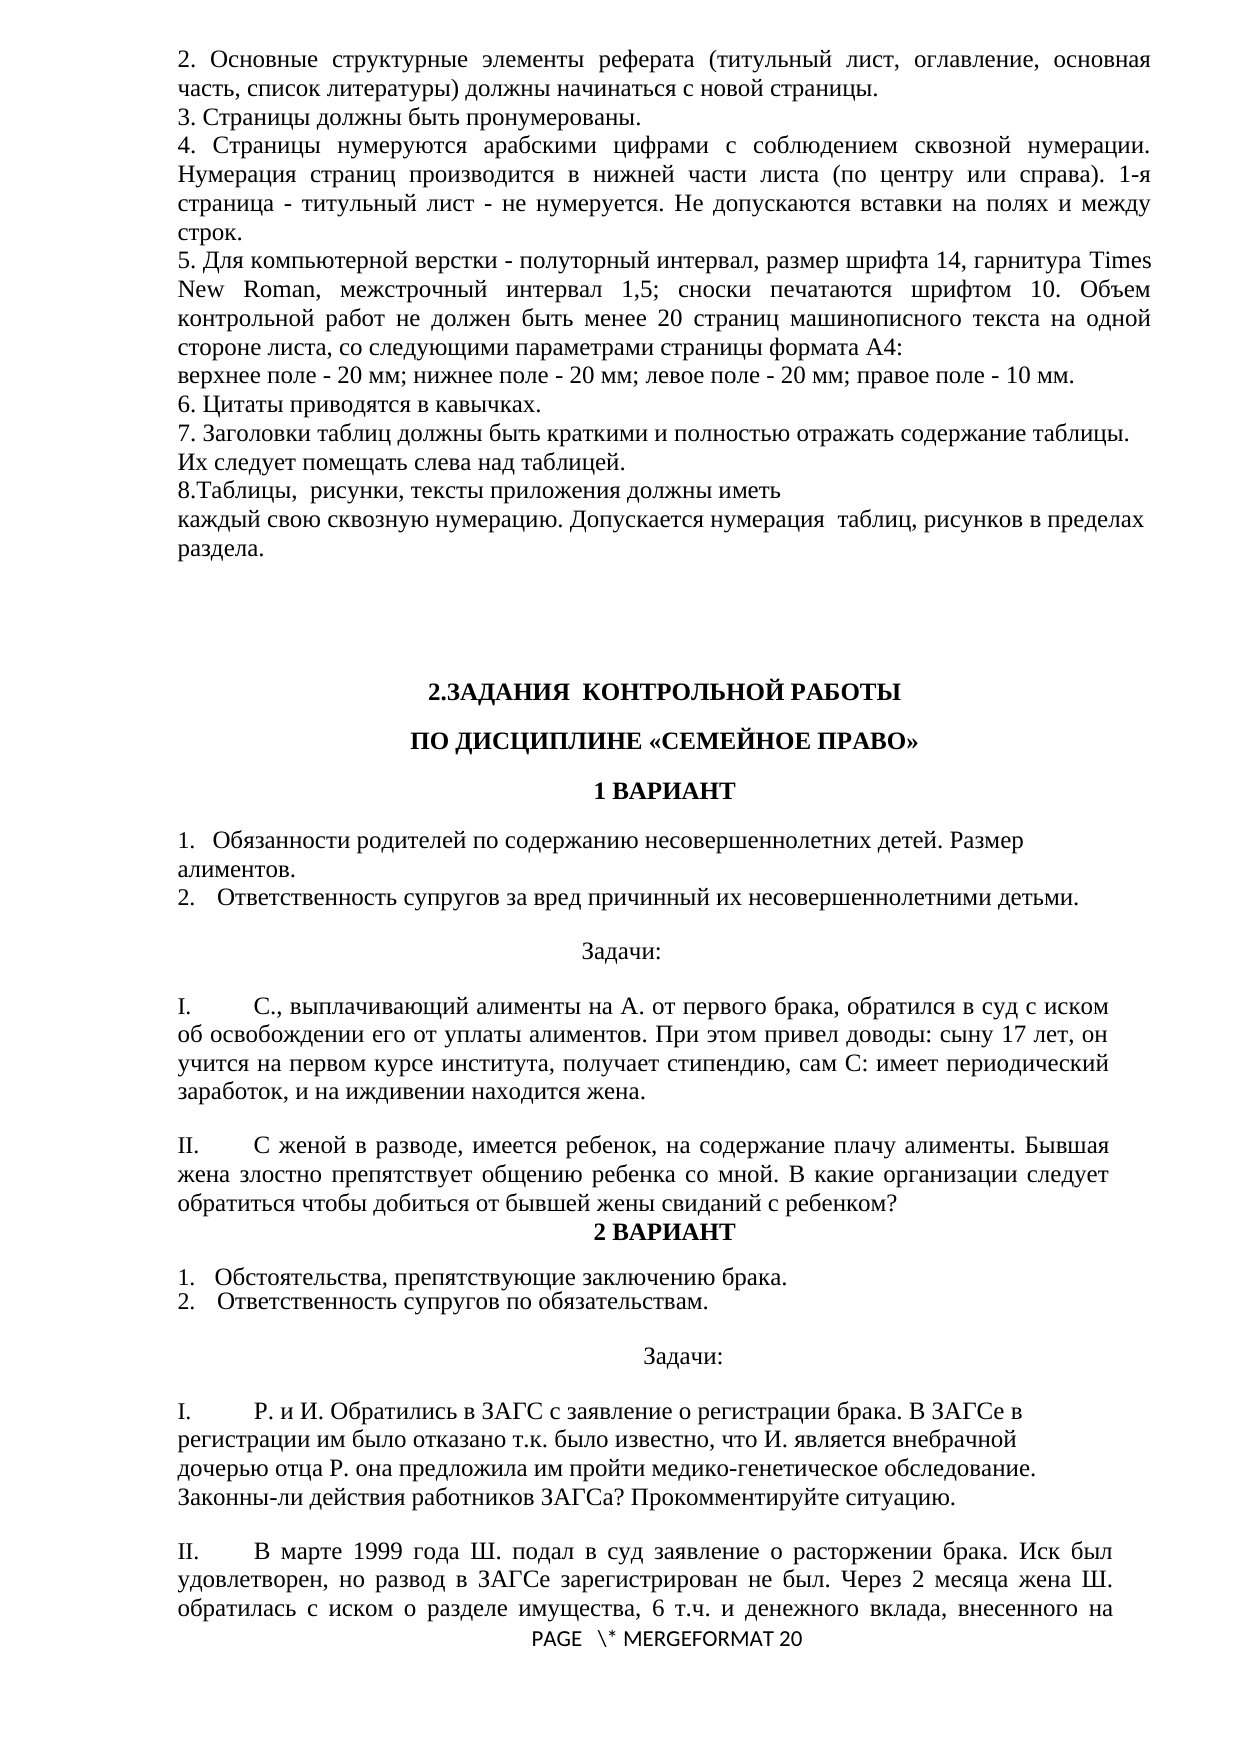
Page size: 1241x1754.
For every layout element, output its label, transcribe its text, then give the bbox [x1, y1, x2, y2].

text 2. Основные структурные элементы реферата (титульный лист, оглавление, основная часть, список литературы) должны начинаться с новой страницы. [177, 44, 1152, 102]
text Задачи: [581, 940, 1152, 964]
list Р. и И. Обратились в ЗАГС с заявление о регистрации брака. В ЗАГСе в регистрации им было отказано т.к. было известно, что И. является внебрачной дочерью отца Р. она предложила им пройти медико-генетическое обследование. Законны-ли действия работников ЗАГСа? Прокомментируйте ситуацию. [177, 1397, 1114, 1511]
text верхнее поле - 20 мм; нижнее поле - 20 мм; левое поле - 20 мм; правое поле - 10 мм. [177, 361, 1152, 389]
text 2 ВАРИАНТ [177, 1217, 1152, 1245]
text 8.Таблицы, рисунки, тексты приложения должны иметь [177, 476, 1152, 504]
text 7. Заголовки таблиц должны быть краткими и полностью отражать содержание таблицы. Их следует помещать слева над таблицей. [177, 418, 1152, 476]
text ПО ДИСЦИПЛИНЕ «СЕМЕЙНОЕ ПРАВО» [177, 726, 1152, 755]
text 3. Страницы должны быть пронумерованы. [177, 102, 1152, 131]
text 4. Страницы нумеруются арабскими цифрами с соблюдением сквозной нумерации. Нумерация страниц производится в нижней части листа (по центру или справа). 1-я страница - титульный лист - не нумеруется. Не допускаются вставки на полях и между строк. [177, 131, 1152, 246]
text 2.ЗАДАНИЯ КОНТРОЛЬНОЙ РАБОТЫ [177, 677, 1152, 706]
text 5. Для компьютерной верстки - полуторный интервал, размер шрифта 14, гарнитура Times New Roman, межстрочный интервал 1,5; сноски печатаются шрифтом 10. Объем контрольной работ не должен быть менее 20 страниц машинописного текста на одной стороне листа, со следующими параметрами страницы формата А4: [177, 246, 1152, 361]
list Ответственность супругов по обязательствам. [177, 1290, 1152, 1314]
text 1 ВАРИАНТ [177, 776, 1152, 805]
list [177, 1536, 1114, 1622]
text каждый свою сквозную нумерацию. Допускается нумерация таблиц, рисунков в пределах раздела. [177, 504, 1152, 562]
list С., выплачивающий алименты на А. от первого брака, обратился в суд с иском об освобождении его от уплаты алиментов. При этом привел доводы: сыну 17 лет, он учится на первом курсе института, получает стипендию, сам С: имеет периодический заработок, и на иждивении находится жена. [177, 991, 1110, 1105]
list Ответственность супругов за вред причинный их несовершеннолетними детьми. [177, 883, 1152, 911]
text 6. Цитаты приводятся в кавычках. [177, 389, 1152, 418]
list Обстоятельства, препятствующие заключению брака. [177, 1266, 1152, 1290]
list Обязанности родителей по содержанию несовершеннолетних детей. Размер алиментов. [177, 826, 1110, 883]
list С женой в разводе, имеется ребенок, на содержание плачу алименты. Бывшая жена злостно препятствует общению ребенка со мной. В какие организации следует обратиться чтобы добиться от бывшей жены свиданий с ребенком? [177, 1130, 1110, 1217]
text Задачи: [215, 1345, 1152, 1369]
